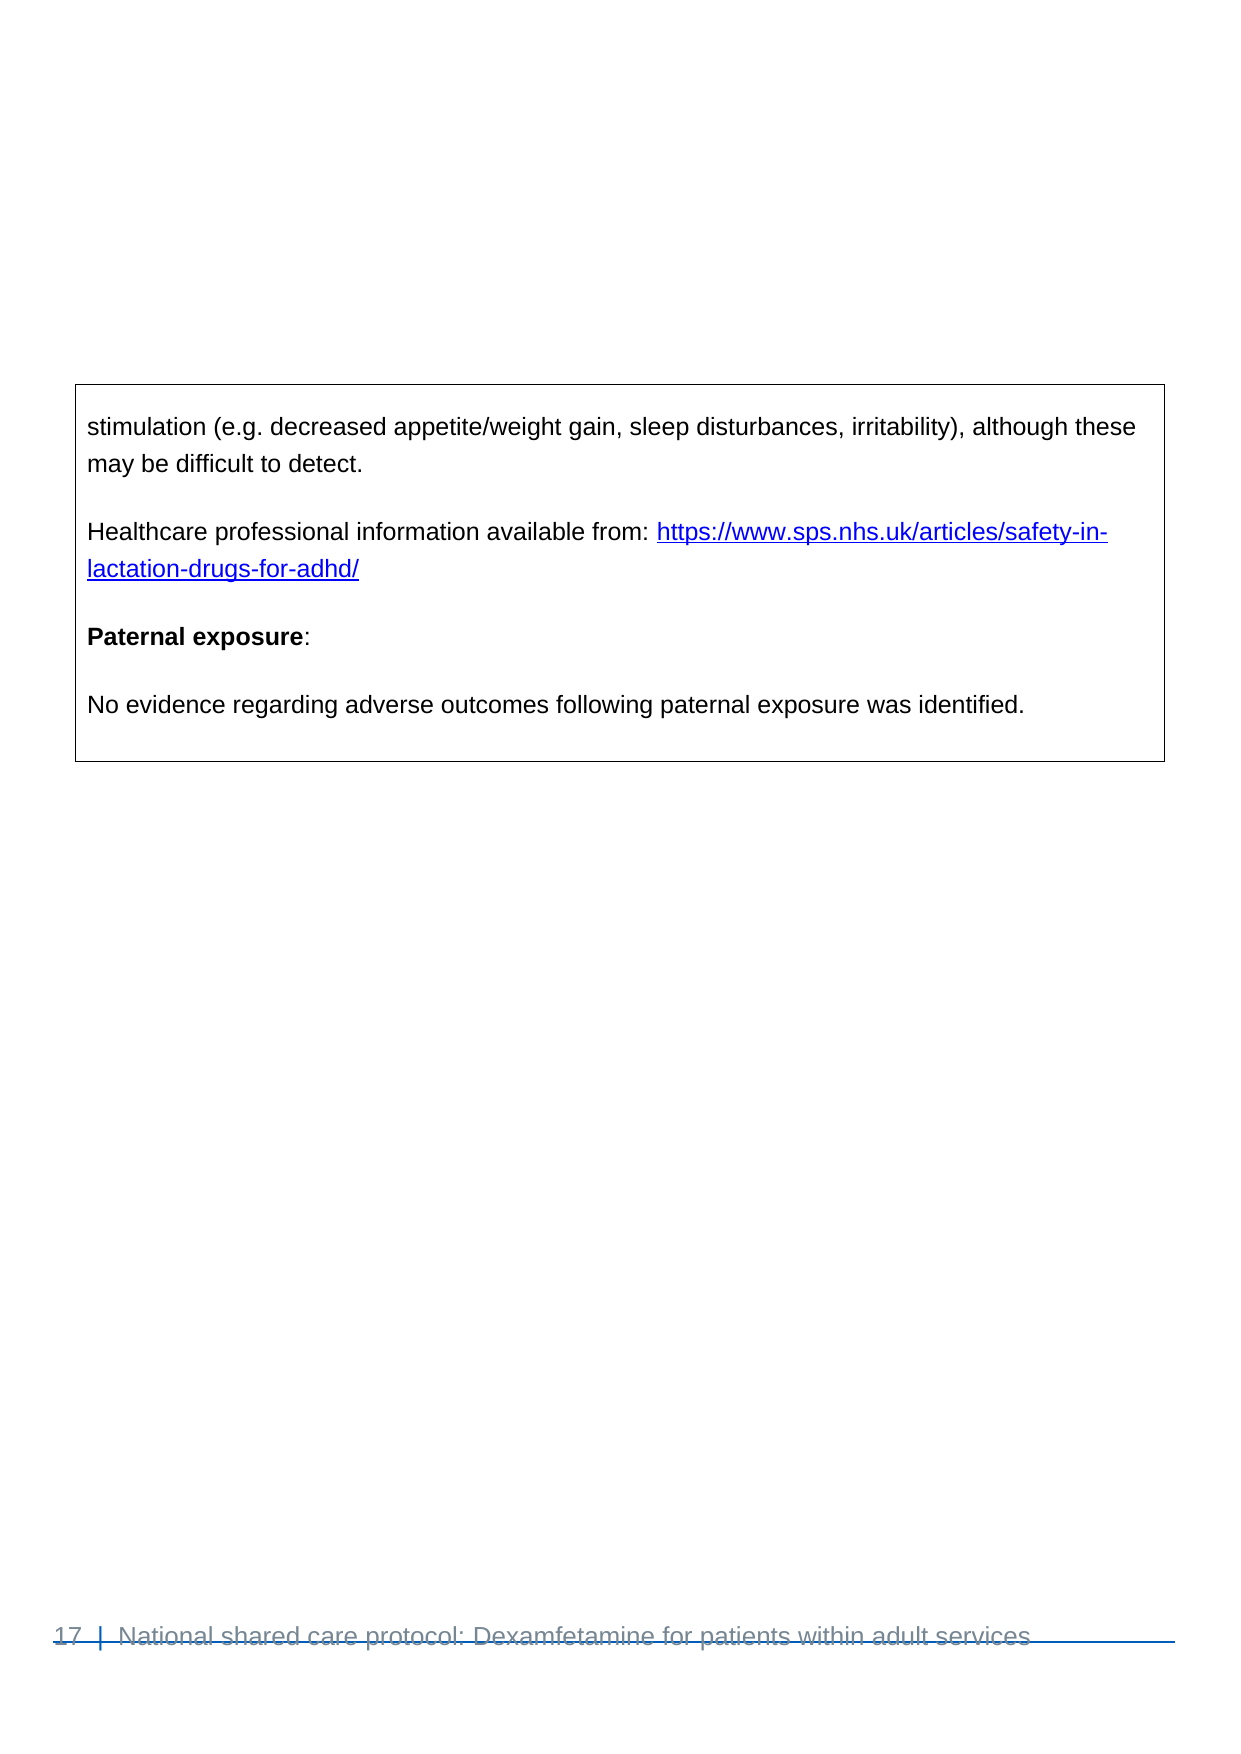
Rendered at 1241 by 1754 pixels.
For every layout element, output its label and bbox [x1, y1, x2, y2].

table_cell [76, 385, 1164, 761]
